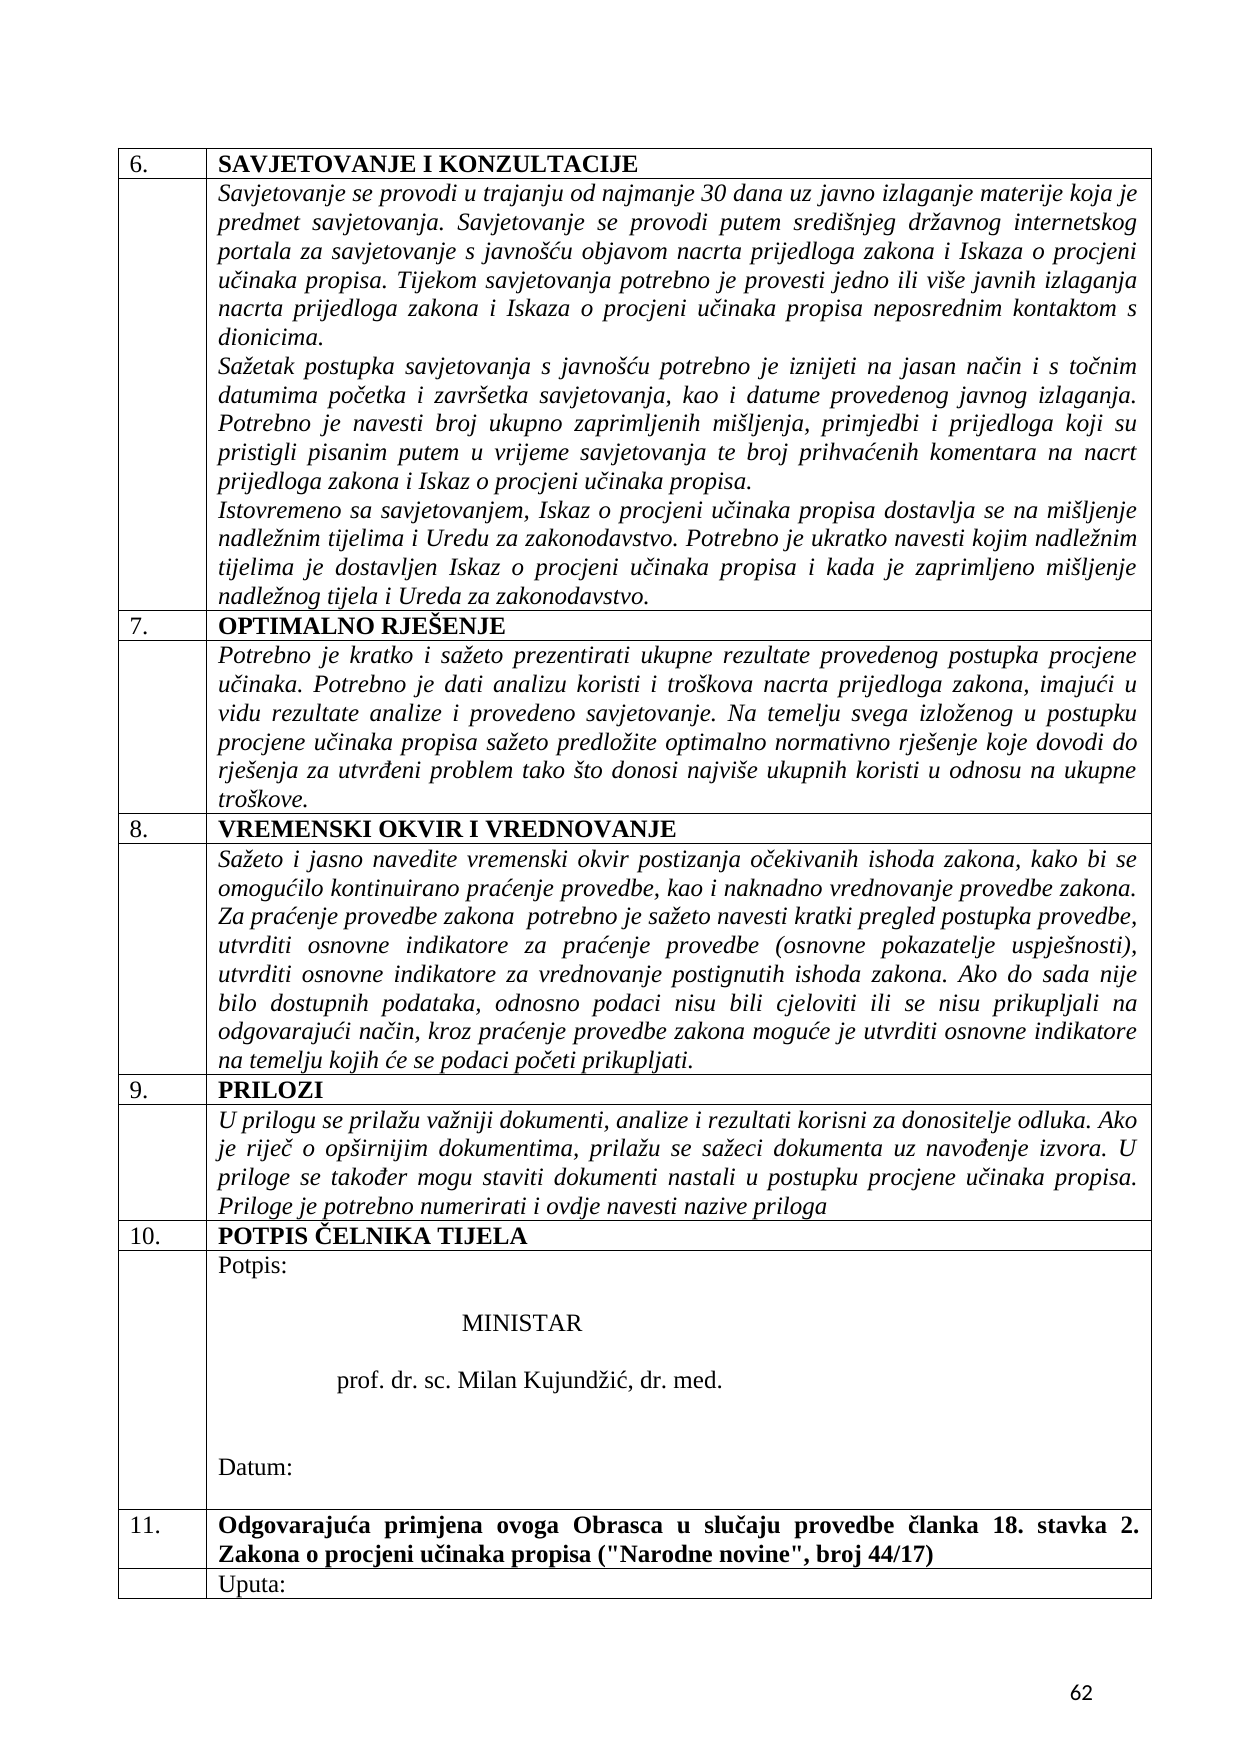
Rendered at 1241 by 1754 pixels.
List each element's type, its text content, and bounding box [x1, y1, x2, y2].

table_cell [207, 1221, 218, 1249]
table_cell [119, 1105, 206, 1220]
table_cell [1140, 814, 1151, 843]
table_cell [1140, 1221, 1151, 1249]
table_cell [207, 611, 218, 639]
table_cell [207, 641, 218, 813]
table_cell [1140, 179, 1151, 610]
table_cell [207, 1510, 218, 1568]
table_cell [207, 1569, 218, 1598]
table_cell [119, 1251, 206, 1509]
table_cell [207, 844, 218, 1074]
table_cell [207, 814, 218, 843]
table_cell [119, 641, 206, 813]
table_cell [119, 1569, 129, 1598]
table_cell 11. [119, 1510, 206, 1568]
table_cell [119, 844, 206, 1074]
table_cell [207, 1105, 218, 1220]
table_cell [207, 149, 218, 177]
table_cell [119, 179, 206, 610]
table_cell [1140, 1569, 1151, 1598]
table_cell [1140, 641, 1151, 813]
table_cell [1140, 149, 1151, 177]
table_cell [195, 1569, 206, 1598]
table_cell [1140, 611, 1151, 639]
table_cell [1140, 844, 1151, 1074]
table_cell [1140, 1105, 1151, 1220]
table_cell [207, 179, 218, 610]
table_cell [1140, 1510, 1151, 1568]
